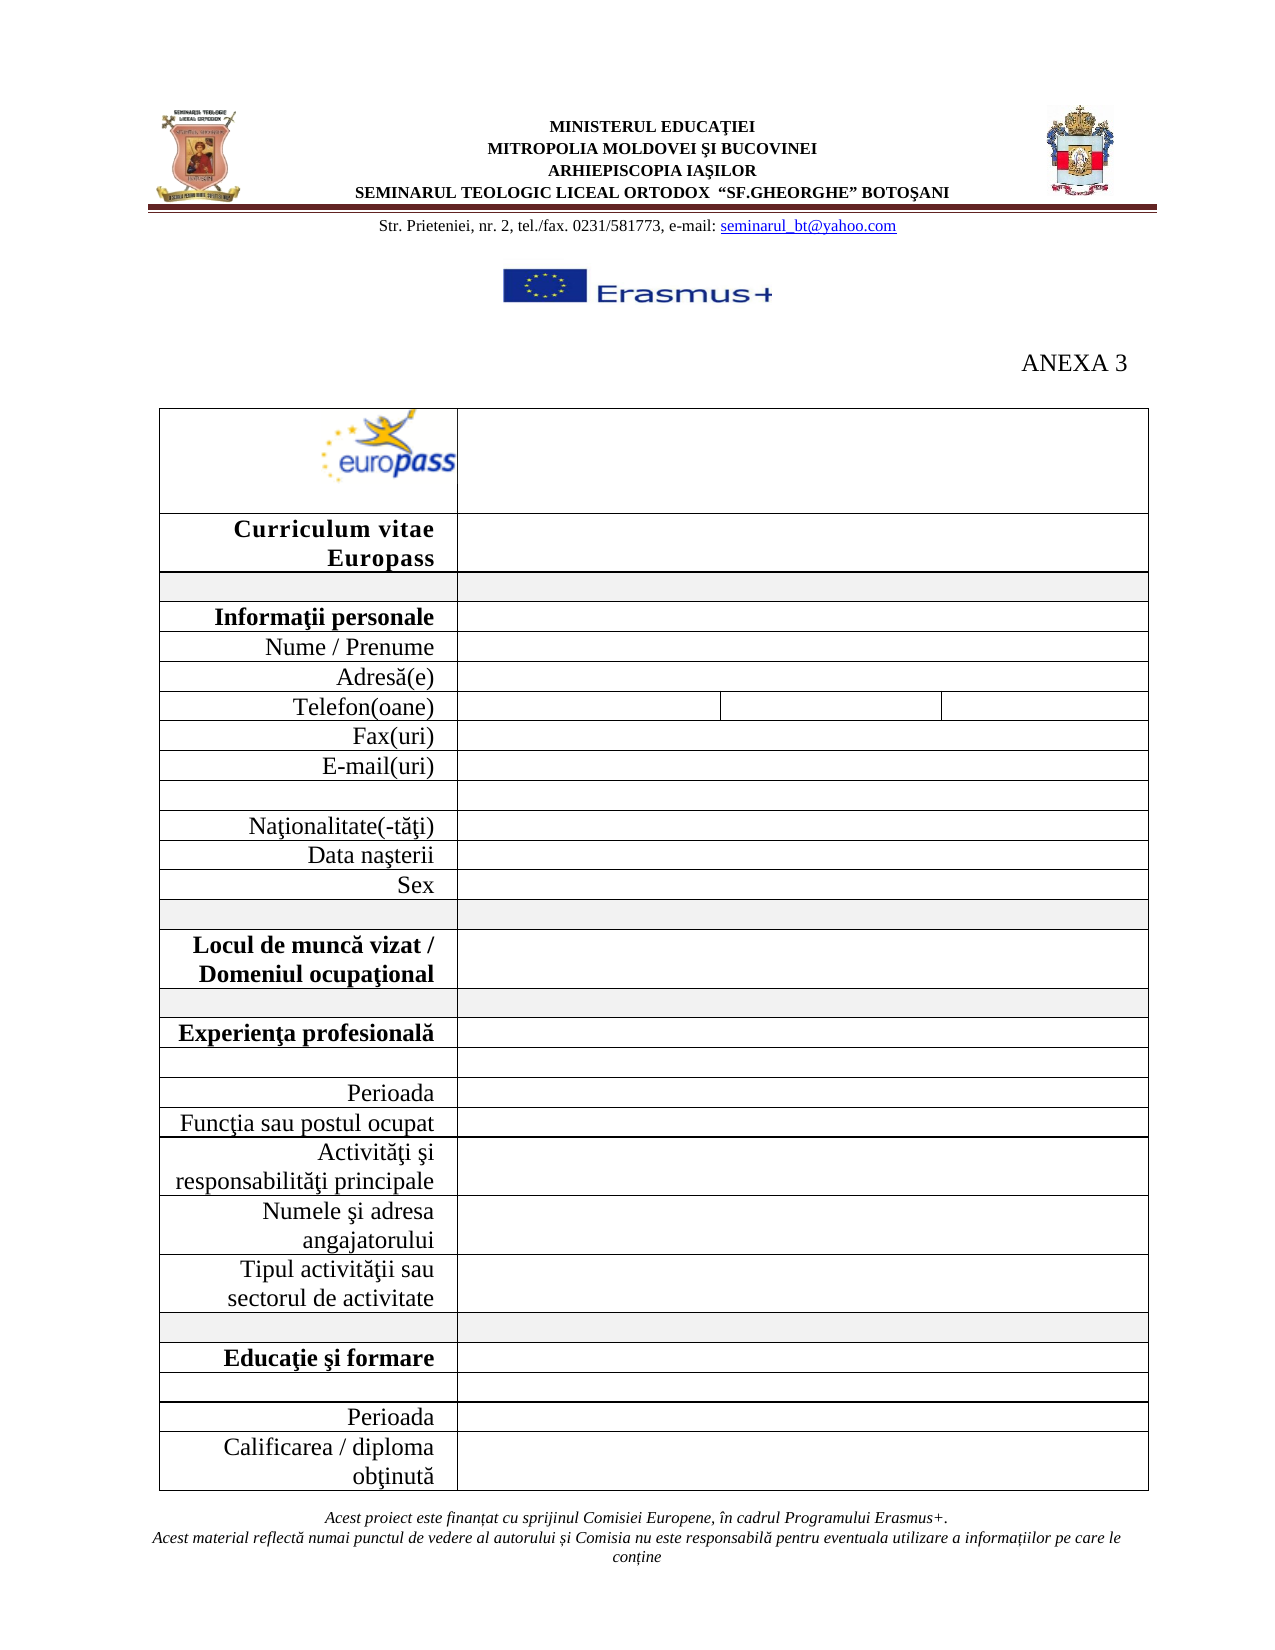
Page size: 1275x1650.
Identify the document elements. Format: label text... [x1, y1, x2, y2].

table_cell [458, 989, 1148, 1017]
table_cell Fax(uri) [160, 721, 457, 750]
table_cell Telefon(oane) [160, 692, 457, 720]
picture [1046, 105, 1114, 196]
table_cell Activităţi şi responsabilităţi principale [160, 1138, 457, 1195]
table_cell [458, 662, 1148, 691]
table_cell [458, 1138, 1148, 1195]
table_cell [458, 811, 1148, 839]
table_cell [458, 1432, 1148, 1490]
table_cell [458, 573, 1148, 601]
table_cell [458, 632, 1148, 661]
table_cell [458, 870, 1148, 899]
table_cell Naţionalitate(-tăţi) [160, 811, 457, 839]
table_cell [458, 1313, 1148, 1342]
text ANEXA 3 [148, 338, 1127, 379]
table_header [458, 409, 1148, 513]
table_cell [458, 1373, 1148, 1401]
table_cell [160, 1373, 457, 1401]
picture [503, 258, 772, 314]
table_cell Nume / Prenume [160, 632, 457, 661]
table_header [160, 409, 457, 513]
table_cell [458, 721, 1148, 750]
table_cell [458, 930, 1148, 987]
table_cell [458, 1255, 1148, 1312]
table_cell [458, 602, 1148, 631]
table_cell [160, 573, 457, 601]
table_cell Curriculum vitae Europass [160, 514, 457, 571]
table_cell [160, 1313, 457, 1342]
table_cell [458, 692, 720, 720]
table_cell [721, 692, 941, 720]
table_cell Tipul activităţii sau sectorul de activitate [160, 1255, 457, 1312]
table_cell [458, 1343, 1148, 1372]
table_cell Informaţii personale [160, 602, 457, 631]
table_cell Educaţie şi formare [160, 1343, 457, 1372]
table_cell [160, 900, 457, 929]
table_cell [458, 1196, 1148, 1253]
table_cell Perioada [160, 1078, 457, 1107]
table_cell [942, 692, 1148, 720]
table_cell Adresă(e) [160, 662, 457, 691]
table_cell [458, 781, 1148, 810]
table_cell [458, 1018, 1148, 1047]
table_cell [458, 1108, 1148, 1136]
table_cell Funcţia sau postul ocupat [160, 1108, 457, 1136]
table_cell [458, 1078, 1148, 1107]
table_cell Sex [160, 870, 457, 899]
table_cell [458, 900, 1148, 929]
table_cell E-mail(uri) [160, 751, 457, 780]
table_cell [458, 514, 1148, 571]
table_cell Perioada [160, 1403, 457, 1431]
table_cell [458, 1403, 1148, 1431]
table_cell [458, 751, 1148, 780]
table_cell Experienţa profesională [160, 1018, 457, 1047]
table_cell [160, 1048, 457, 1077]
table_cell [160, 989, 457, 1017]
table_cell [160, 781, 457, 810]
table_cell Numele şi adresa angajatorului [160, 1196, 457, 1253]
table_cell [458, 1048, 1148, 1077]
table_cell Locul de muncă vizat / Domeniul ocupaţional [160, 930, 457, 987]
table_cell [458, 841, 1148, 869]
picture [321, 409, 458, 484]
picture [151, 104, 245, 204]
table_cell Calificarea / diploma obţinută [160, 1432, 457, 1490]
table_cell Data naşterii [160, 841, 457, 869]
